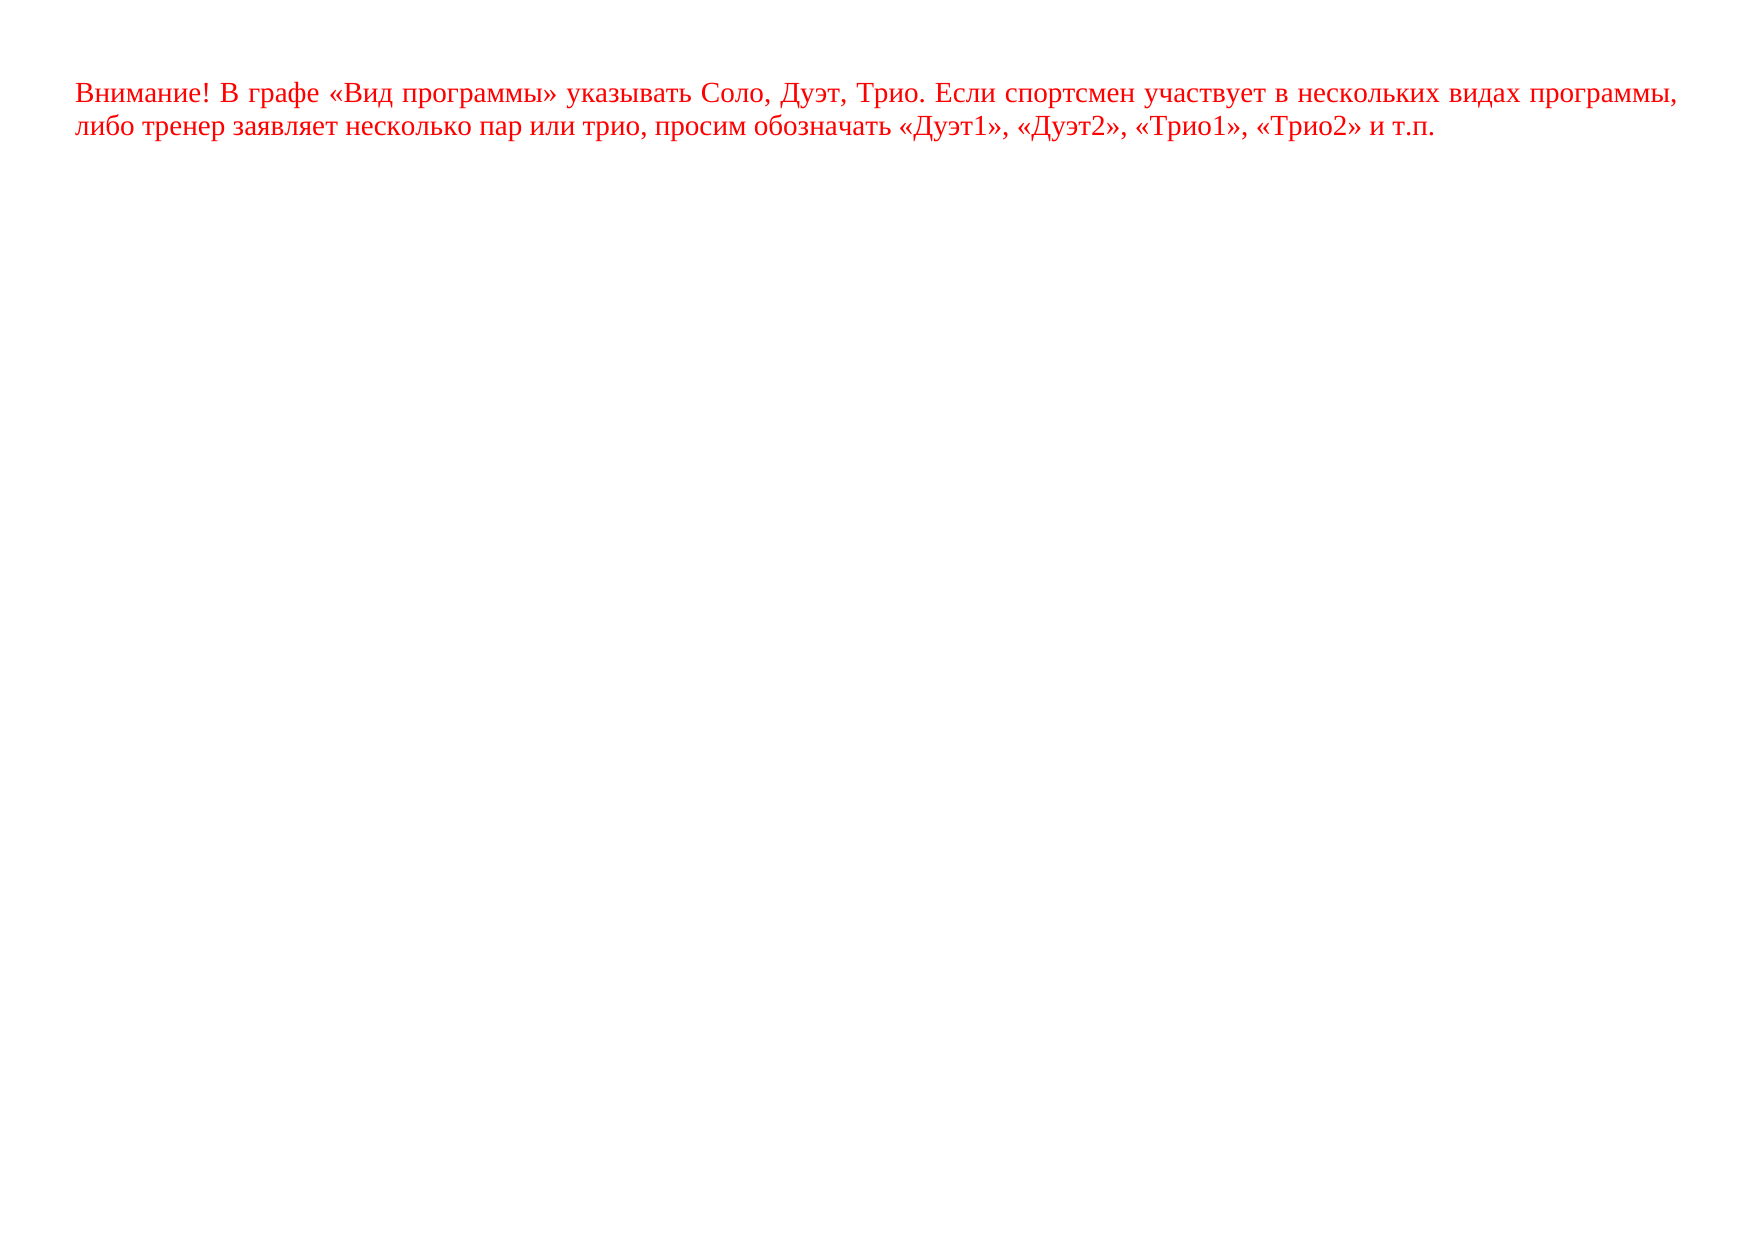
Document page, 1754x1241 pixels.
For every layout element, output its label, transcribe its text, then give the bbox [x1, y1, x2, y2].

text Внимание! В графе «Вид программы» указывать Соло, Дуэт, Трио. Если спортсмен участвует в нескольких видах программы, либо тренер заявляет несколько пар или трио, просим обозначать «Дуэт1», «Дуэт2», «Трио1», «Трио2» и т.п. [75, 75, 1679, 142]
